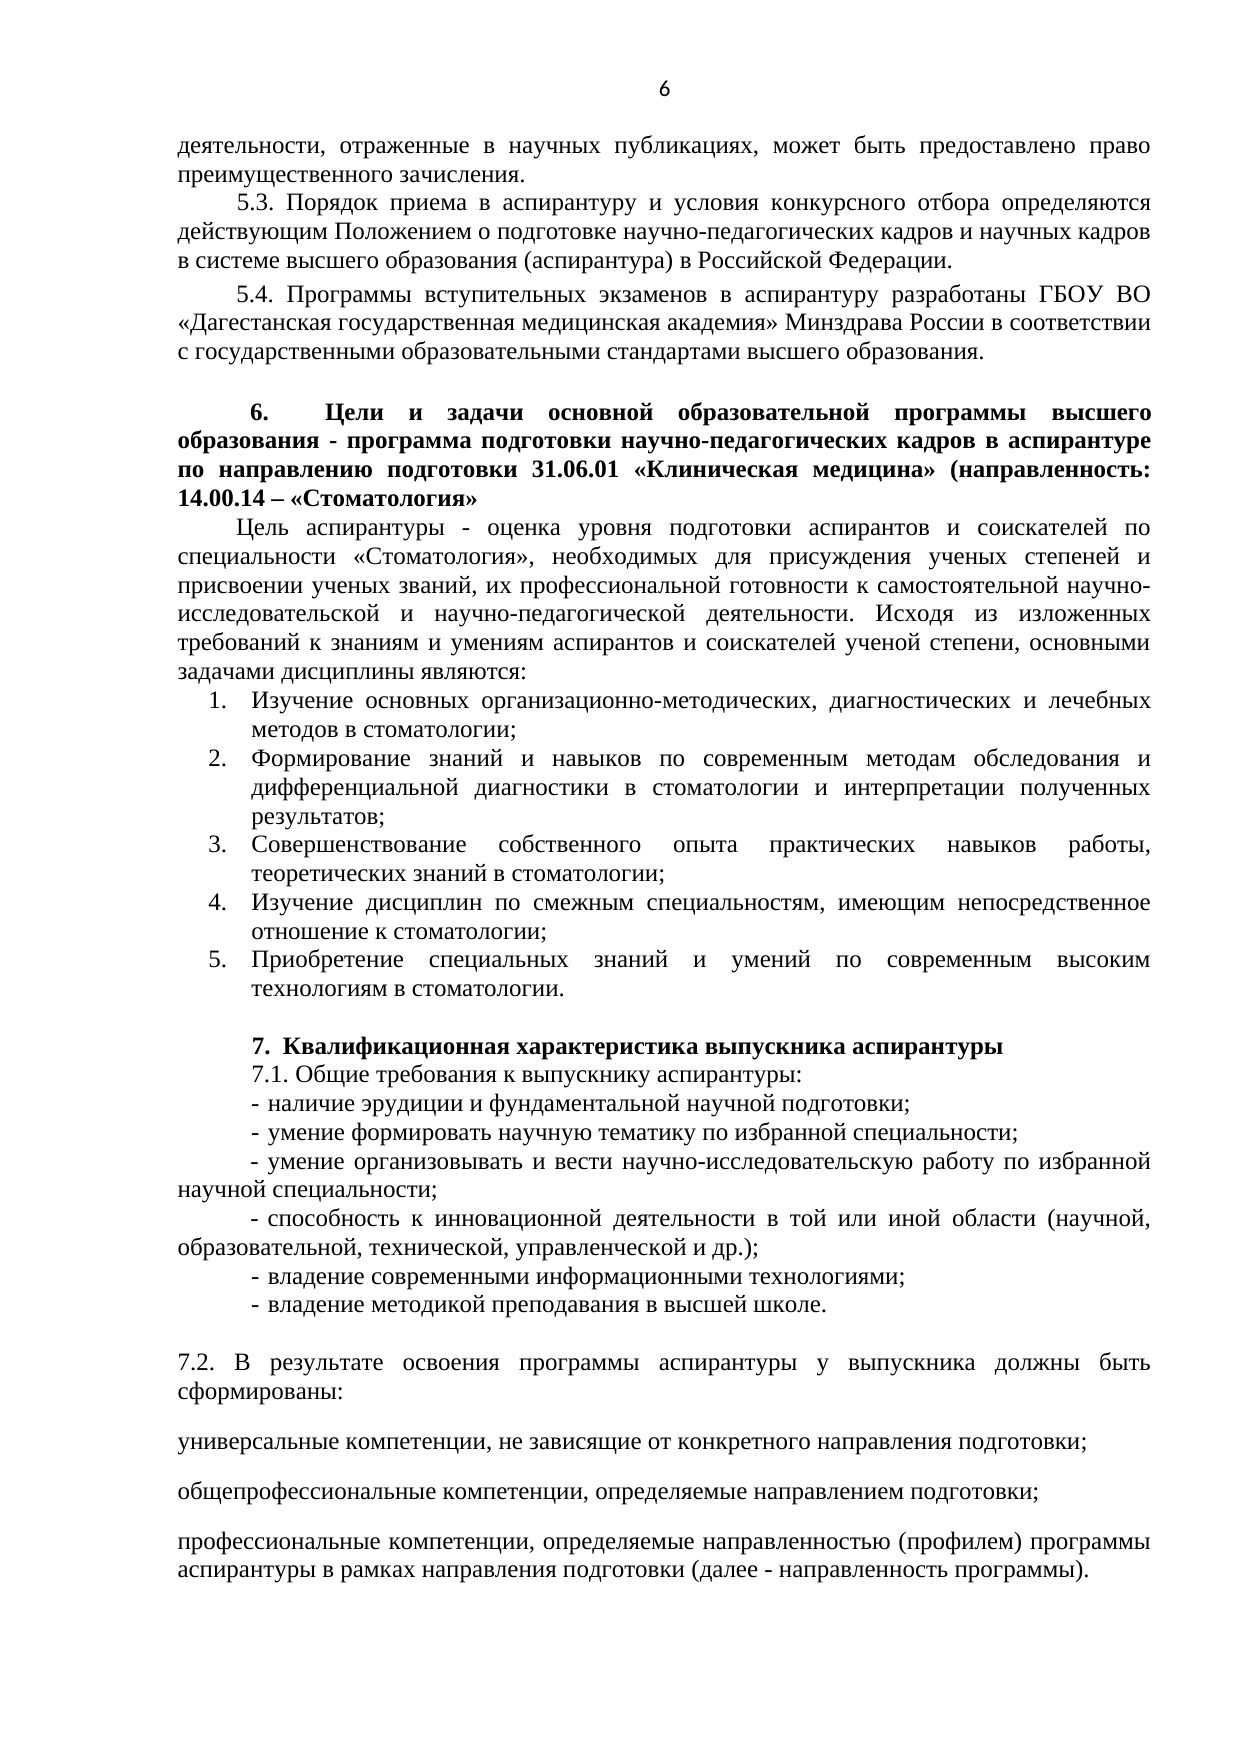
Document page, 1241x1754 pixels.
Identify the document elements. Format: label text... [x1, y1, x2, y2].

text общепрофессиональные компетенции, определяемые направлением подготовки; [177, 1476, 1152, 1504]
list Совершенствование собственного опыта практических навыков работы, теоретических знаний в стоматологии; [208, 829, 1152, 887]
text 5.3. Порядок приема в аспирантуру и условия конкурсного отбора определяются действующим Положением о подготовке научно-педагогических кадров и научных кадров в системе высшего образования (аспирантура) в Российской Федерации. [177, 187, 1152, 274]
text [177, 130, 1152, 187]
text 7.2. В результате освоения программы аспирантуры у выпускника должны быть сформированы: [177, 1347, 1152, 1404]
text универсальные компетенции, не зависящие от конкретного направления подготовки; [177, 1426, 1152, 1454]
list Приобретение специальных знаний и умений по современным высоким технологиям в стоматологии. [208, 944, 1152, 1002]
list умение организовывать и вести научно-исследовательскую работу по избранной научной специальности; [177, 1146, 1152, 1203]
list наличие эрудиции и фундаментальной научной подготовки; [251, 1088, 1152, 1117]
text 7. Квалификационная характеристика выпускника аспирантуры [252, 1031, 1152, 1059]
list умение формировать научную тематику по избранной специальности; [251, 1117, 1152, 1146]
list владение современными информационными технологиями; [251, 1261, 1152, 1289]
text профессиональные компетенции, определяемые направленностью (профилем) программы аспирантуры в рамках направления подготовки (далее - направленность программы). [177, 1526, 1152, 1583]
list способность к инновационной деятельности в той или иной области (научной, образовательной, технической, управленческой и др.); [177, 1203, 1152, 1261]
list владение методикой преподавания в высшей школе. [251, 1289, 1152, 1318]
list Формирование знаний и навыков по современным методам обследования и дифференциальной диагностики в стоматологии и интерпретации полученных результатов; [208, 743, 1152, 829]
text 7.1. Общие требования к выпускнику аспирантуры: [251, 1059, 1152, 1088]
text 6. Цели и задачи основной образовательной программы высшего образования - программа подготовки научно-педагогических кадров в аспирантуре по направлению подготовки 31.06.01 «Клиническая медицина» (направленность: 14.00.14 – «Стоматология» [177, 397, 1152, 512]
text 5.4. Программы вступительных экзаменов в аспирантуру разработаны ГБОУ ВО «Дагестанская государственная медицинская академия» Минздрава России в соответствии с государственными образовательными стандартами высшего образования. [177, 279, 1152, 365]
list Изучение основных организационно-методических, диагностических и лечебных методов в стоматологии; [208, 685, 1152, 743]
text Цель аспирантуры - оценка уровня подготовки аспирантов и соискателей по специальности «Стоматология», необходимых для присуждения ученых степеней и присвоении ученых званий, их профессиональной готовности к самостоятельной научно-исследовательской и научно-педагогической деятельности. Исходя из изложенных требований к знаниям и умениям аспирантов и соискателей ученой степени, основными задачами дисциплины являются: [177, 512, 1152, 685]
list Изучение дисциплин по смежным специальностям, имеющим непосредственное отношение к стоматологии; [208, 887, 1152, 944]
